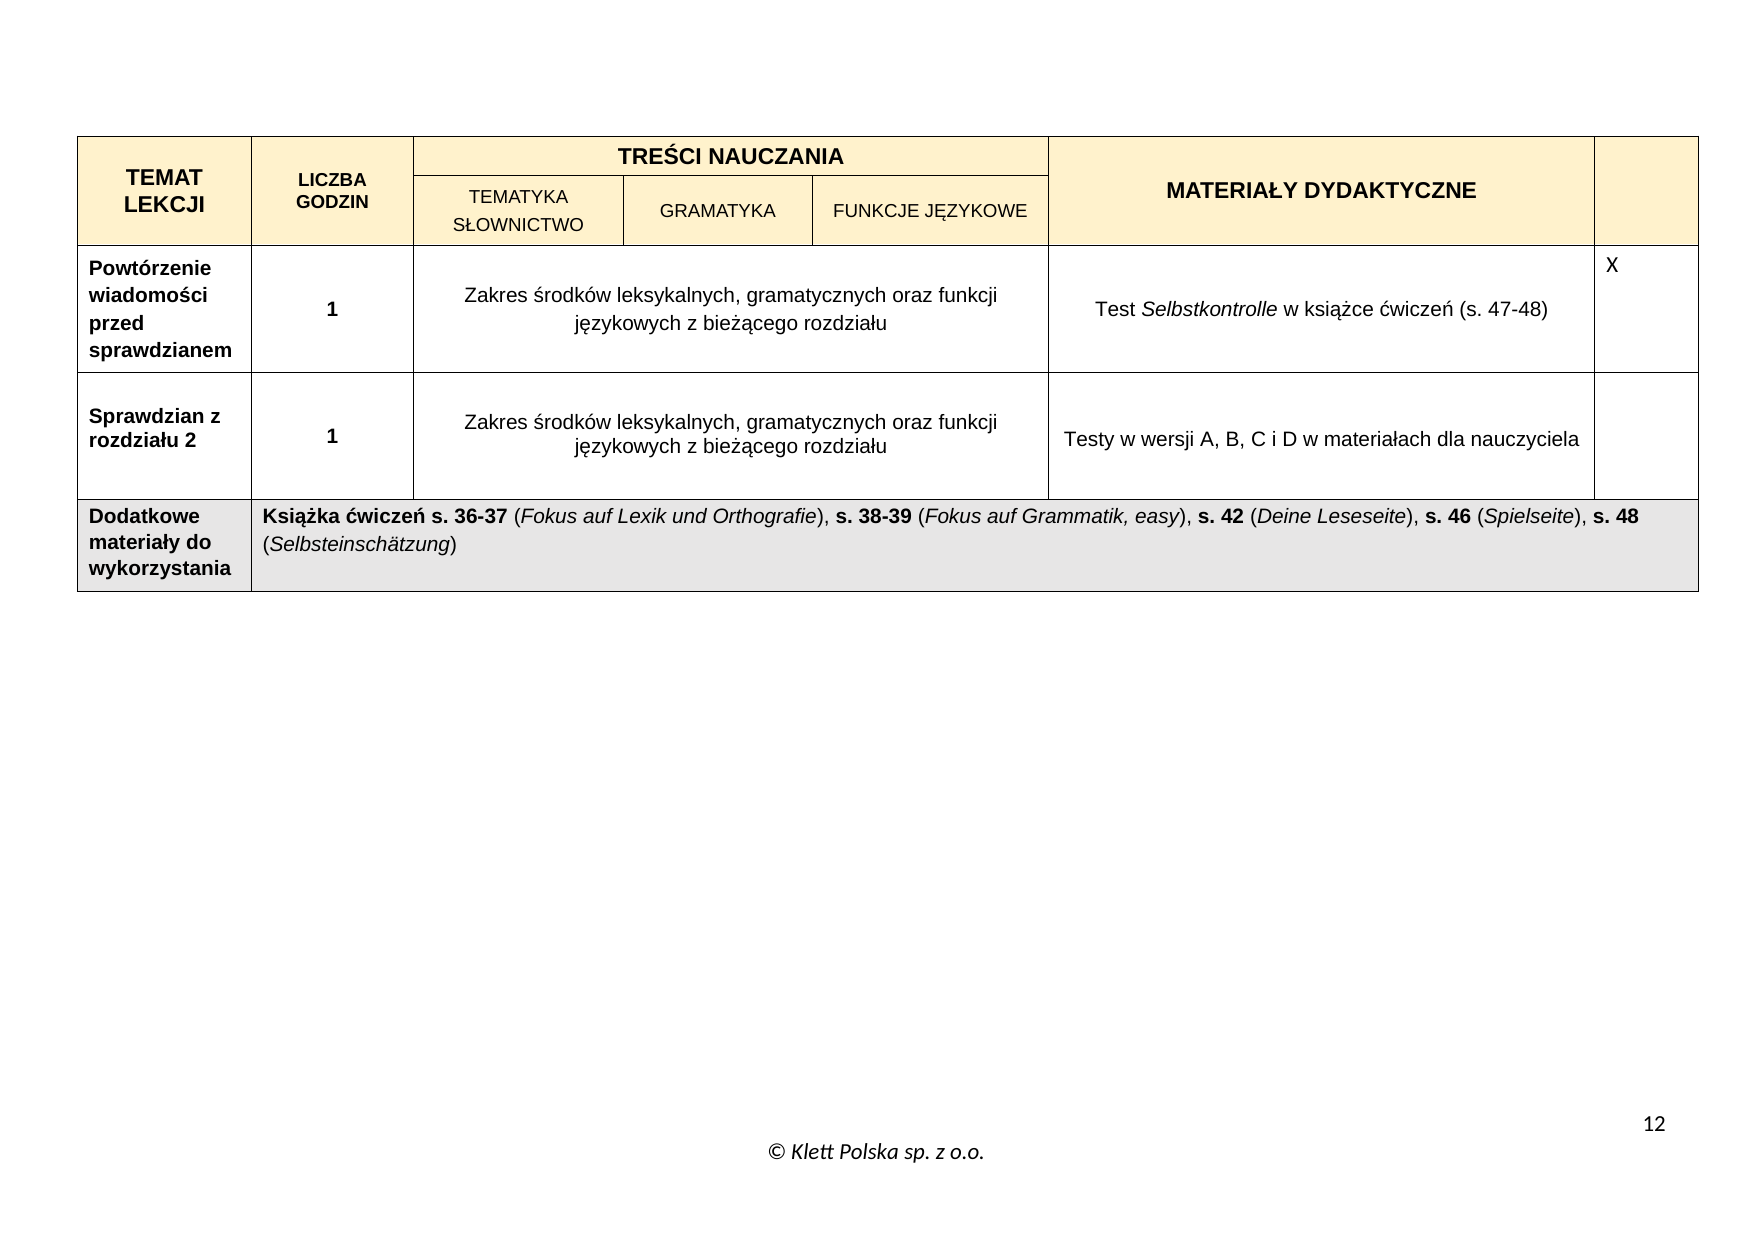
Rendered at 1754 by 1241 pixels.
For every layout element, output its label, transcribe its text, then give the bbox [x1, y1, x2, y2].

table_cell Sprawdzian z rozdziału 2 [78, 373, 251, 499]
table_header [1595, 137, 1698, 244]
table_cell Zakres środków leksykalnych, gramatycznych oraz funkcji językowych z bieżącego rozdziału [414, 373, 1048, 499]
table_cell Powtórzenie wiadomości przed sprawdzianem [78, 246, 251, 372]
table_header TEMAT LEKCJI [78, 137, 251, 244]
table_cell TEMATYKA SŁOWNICTWO [414, 176, 623, 244]
table_header TREŚCI NAUCZANIA [414, 137, 1048, 175]
table_cell X [1595, 246, 1698, 372]
table_cell Dodatkowe materiały do wykorzystania [78, 500, 251, 591]
table_header LICZBA GODZIN [252, 137, 413, 244]
table_header MATERIAŁY DYDAKTYCZNE [1049, 137, 1594, 244]
table_cell 1 [252, 373, 413, 499]
table_cell Test Selbstkontrolle w książce ćwiczeń (s. 47-48) [1049, 246, 1594, 372]
table_cell 1 [252, 246, 413, 372]
table_cell Zakres środków leksykalnych, gramatycznych oraz funkcji językowych z bieżącego rozdziału [414, 246, 1048, 372]
table_cell Testy w wersji A, B, C i D w materiałach dla nauczyciela [1049, 373, 1594, 499]
table_cell GRAMATYKA [624, 176, 812, 244]
table_cell [1595, 373, 1698, 499]
table_cell Książka ćwiczeń s. 36-37 (Fokus auf Lexik und Orthografie), s. 38-39 (Fokus auf Grammatik, easy), s. 42 (Deine Leseseite), s. 46 (Spielseite), s. 48 (Selbsteinschätzung) [252, 500, 1698, 591]
table_cell FUNKCJE JĘZYKOWE [813, 176, 1048, 244]
